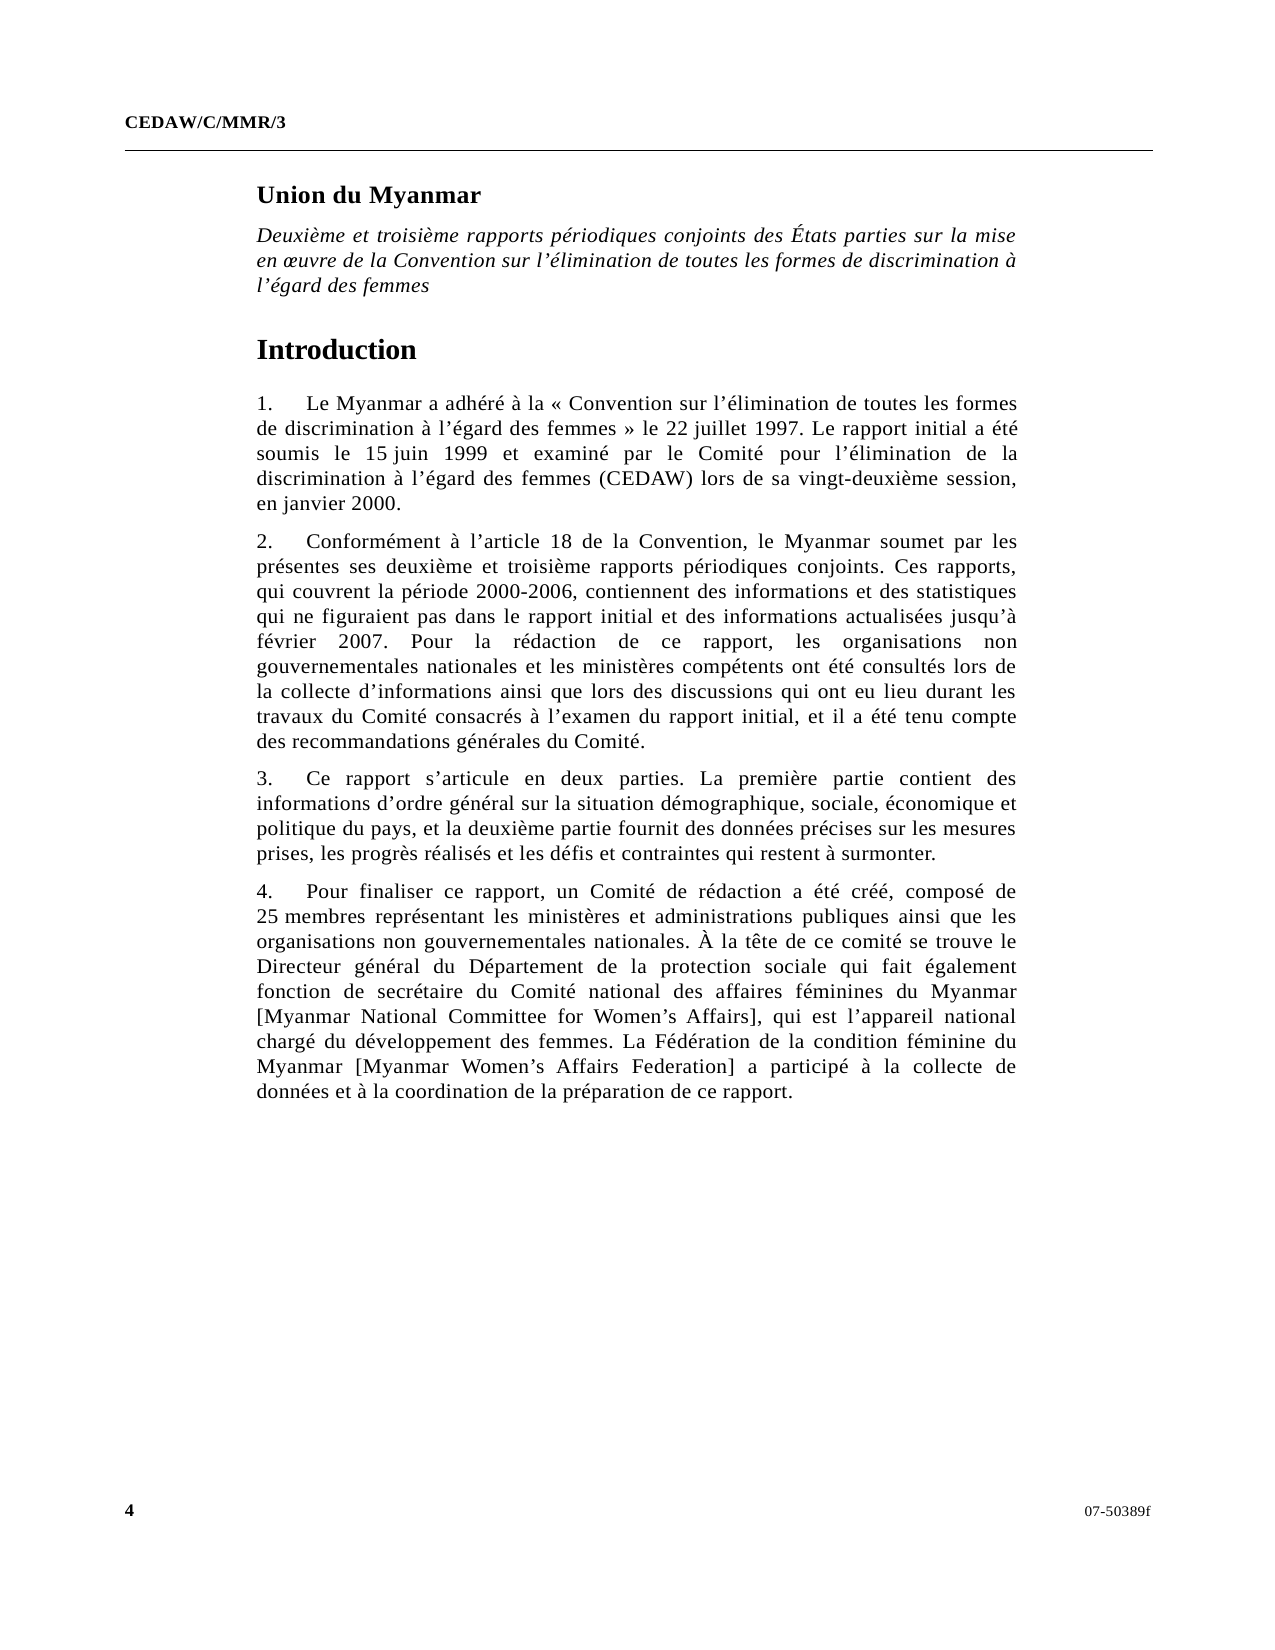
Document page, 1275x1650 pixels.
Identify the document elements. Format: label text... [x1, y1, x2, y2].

list Pour finaliser ce rapport, un Comité de rédaction a été créé, composé de 25 membres représentant les ministères et administrations publiques ainsi que les organisations non gouvernementales nationales. À la tête de ce comité se trouve le Directeur général du Département de la protection sociale qui fait également fonction de secrétaire du Comité national des affaires féminines du Myanmar [Myanmar National Committee for Women’s Affairs], qui est l’appareil national chargé du développement des femmes. La Fédération de la condition féminine du Myanmar [Myanmar Women’s Affairs Federation] a participé à la collecte de données et à la coordination de la préparation de ce rapport. [256, 878, 1018, 1103]
text Union du Myanmar [124, 181, 1019, 209]
list Le Myanmar a adhéré à la « Convention sur l’élimination de toutes les formes de discrimination à l’égard des femmes » le 22 juillet 1997. Le rapport initial a été soumis le 15 juin 1999 et examiné par le Comité pour l’élimination de la discrimination à l’égard des femmes (CEDAW) lors de sa vingt-deuxième session, en janvier 2000. [256, 391, 1018, 516]
list Ce rapport s’articule en deux parties. La première partie contient des informations d’ordre général sur la situation démographique, sociale, économique et politique du pays, et la deuxième partie fournit des données précises sur les mesures prises, les progrès réalisés et les défis et contraintes qui restent à surmonter. [256, 766, 1018, 866]
text Deuxième et troisième rapports périodiques conjoints des États parties sur la mise en œuvre de la Convention sur l’élimination de toutes les formes de discrimination à l’égard des femmes [256, 222, 1018, 297]
list Conformément à l’article 18 de la Convention, le Myanmar soumet par les présentes ses deuxième et troisième rapports périodiques conjoints. Ces rapports, qui couvrent la période 2000-2006, contiennent des informations et des statistiques qui ne figuraient pas dans le rapport initial et des informations actualisées jusqu’à février 2007. Pour la rédaction de ce rapport, les organisations non gouvernementales nationales et les ministères compétents ont été consultés lors de la collecte d’informations ainsi que lors des discussions qui ont eu lieu durant les travaux du Comité consacrés à l’examen du rapport initial, et il a été tenu compte des recommandations générales du Comité. [256, 528, 1018, 753]
text Introduction [124, 334, 1019, 366]
